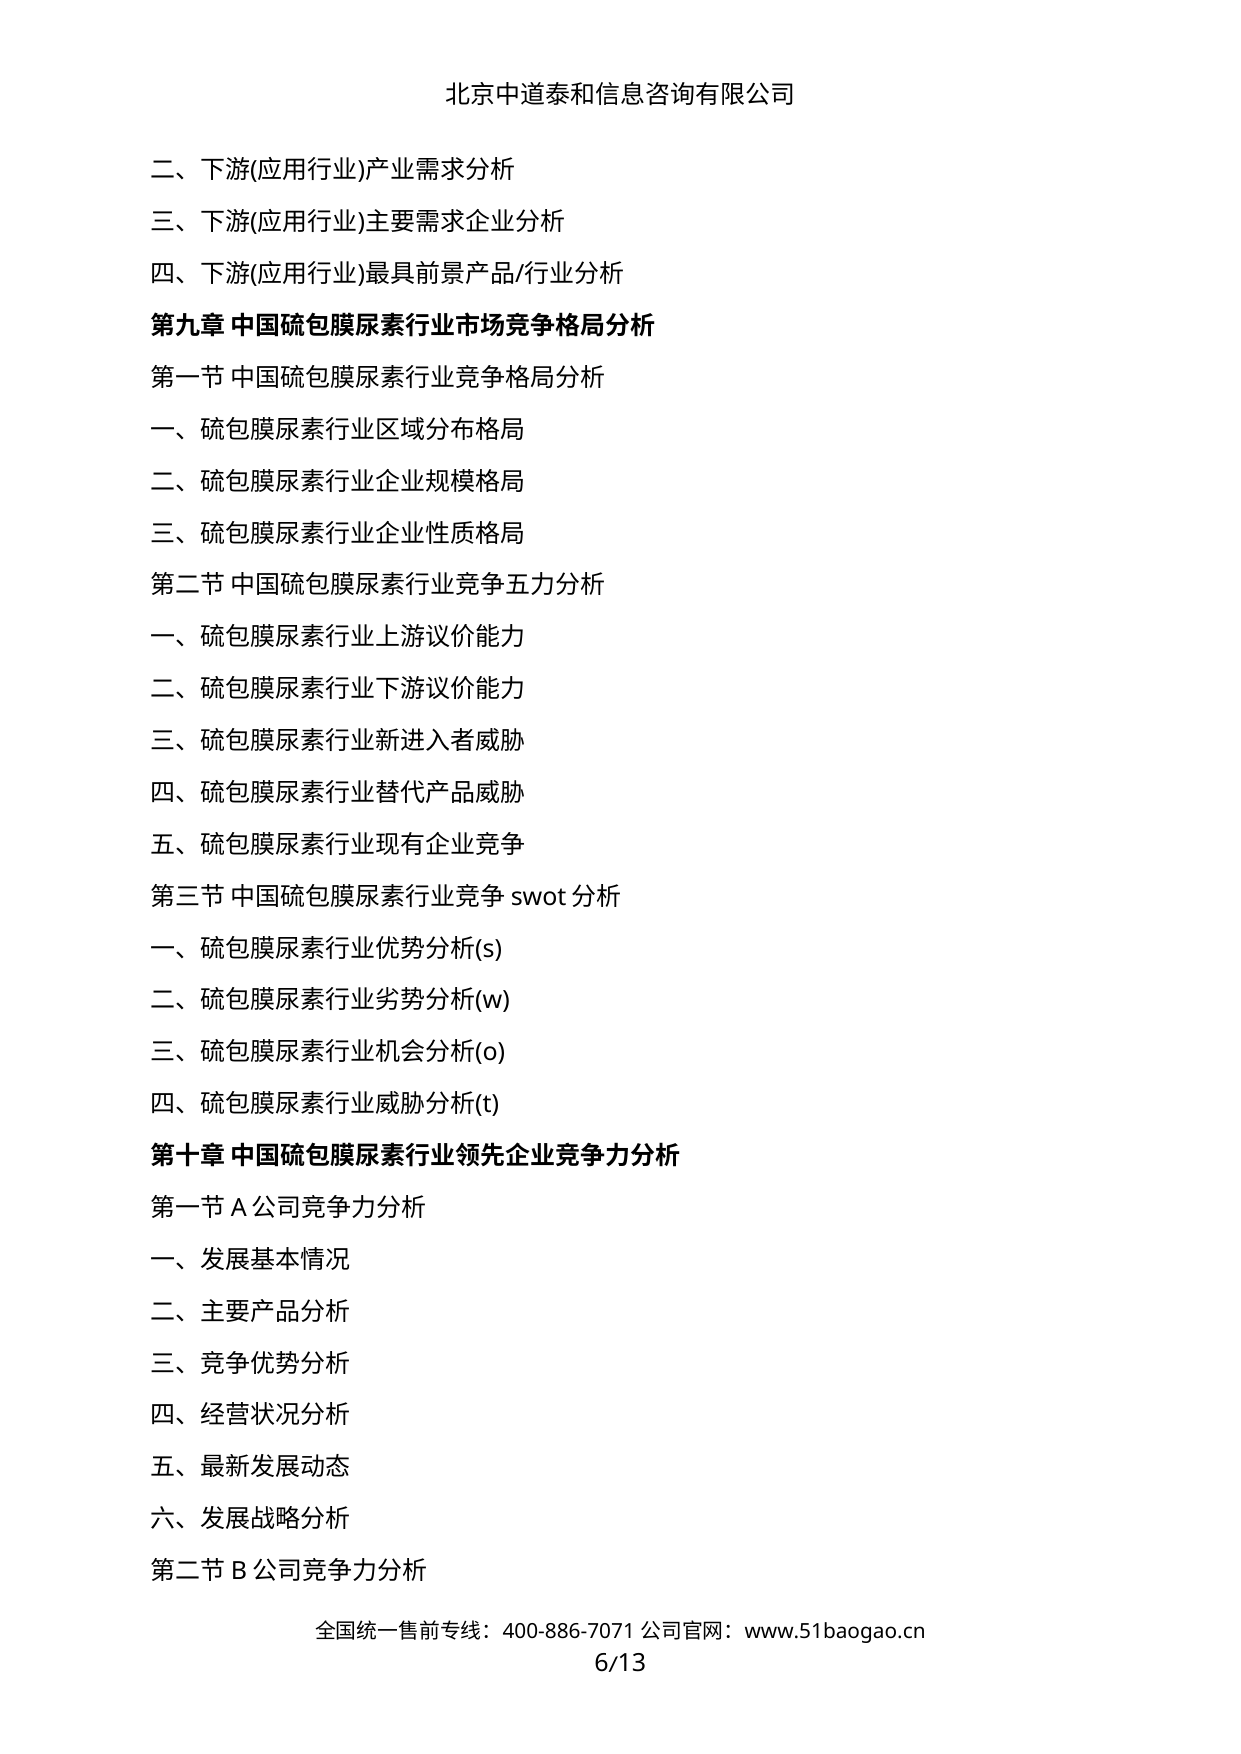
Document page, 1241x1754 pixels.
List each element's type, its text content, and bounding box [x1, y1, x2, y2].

text 一、硫包膜尿素行业区域分布格局 [150, 409, 1090, 446]
text 第十章 中国硫包膜尿素行业领先企业竞争力分析 [150, 1136, 1090, 1172]
text 四、下游(应用行业)最具前景产品/行业分析 [150, 254, 1090, 290]
text 四、经营状况分析 [150, 1395, 1090, 1431]
text 五、硫包膜尿素行业现有企业竞争 [150, 824, 1090, 861]
text 二、硫包膜尿素行业劣势分析(w) [150, 980, 1090, 1016]
text 第二节 中国硫包膜尿素行业竞争五力分析 [150, 565, 1090, 601]
text 二、下游(应用行业)产业需求分析 [150, 150, 1090, 186]
text 三、下游(应用行业)主要需求企业分析 [150, 202, 1090, 238]
text 四、硫包膜尿素行业威胁分析(t) [150, 1084, 1090, 1120]
text 六、发展战略分析 [150, 1499, 1090, 1535]
text 第二节 B公司竞争力分析 [150, 1551, 1090, 1587]
text 四、硫包膜尿素行业替代产品威胁 [150, 772, 1090, 809]
text 三、硫包膜尿素行业新进入者威胁 [150, 721, 1090, 757]
text 一、硫包膜尿素行业上游议价能力 [150, 617, 1090, 653]
text 第三节 中国硫包膜尿素行业竞争swot分析 [150, 876, 1090, 912]
text 一、硫包膜尿素行业优势分析(s) [150, 928, 1090, 964]
text 三、硫包膜尿素行业机会分析(o) [150, 1032, 1090, 1068]
text 第一节 A公司竞争力分析 [150, 1187, 1090, 1224]
text 二、主要产品分析 [150, 1291, 1090, 1327]
text 三、硫包膜尿素行业企业性质格局 [150, 513, 1090, 549]
text 二、硫包膜尿素行业企业规模格局 [150, 461, 1090, 497]
text 第一节 中国硫包膜尿素行业竞争格局分析 [150, 357, 1090, 394]
text 三、竞争优势分析 [150, 1343, 1090, 1379]
text 五、最新发展动态 [150, 1447, 1090, 1483]
text 第九章 中国硫包膜尿素行业市场竞争格局分析 [150, 306, 1090, 342]
text 一、发展基本情况 [150, 1239, 1090, 1276]
text 二、硫包膜尿素行业下游议价能力 [150, 669, 1090, 705]
